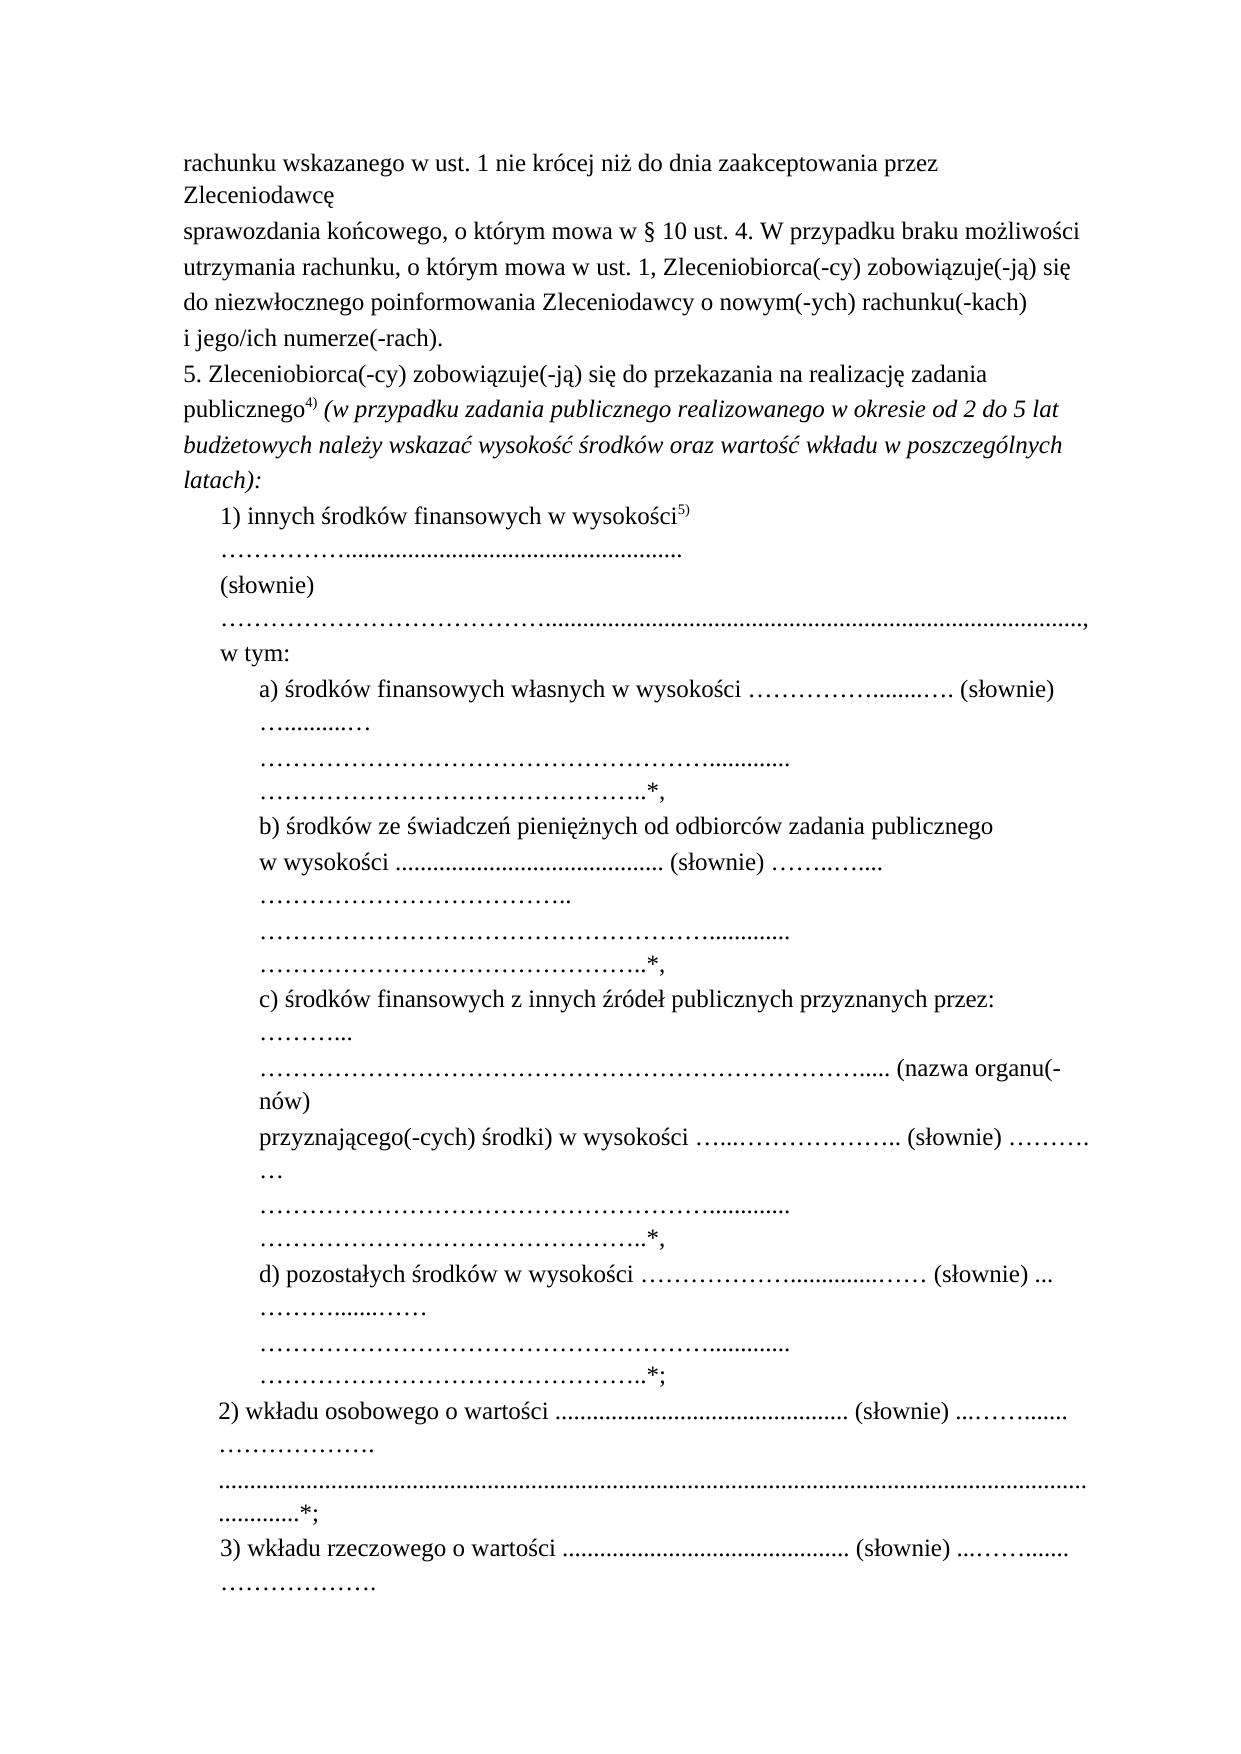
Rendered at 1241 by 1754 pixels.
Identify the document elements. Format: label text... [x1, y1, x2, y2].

text 3) wkładu rzeczowego o wartości .............................................. (słownie) ...…….......………………. [220, 1533, 1090, 1595]
text a) środków finansowych własnych w wysokości ……………........…. (słownie) …..........… [259, 674, 1090, 736]
text ……………………………………………….............………………………………………..*, [259, 743, 1090, 804]
text w tym: [220, 638, 1090, 667]
text 1) innych środków finansowych w wysokości5) ……………...................................................... [220, 501, 1090, 563]
text rachunku wskazanego w ust. 1 nie krócej niż do dnia zaakceptowania przez Zleceniodawcę [183, 148, 1090, 209]
text utrzymania rachunku, o którym mowa w ust. 1, Zleceniobiorca(-cy) zobowiązuje(-ją) się [183, 252, 1090, 281]
text ……………………………………………….............………………………………………..*, [259, 916, 1090, 977]
text (słownie) …………………………………......................................................................................, [220, 570, 1090, 632]
text budżetowych należy wskazać wysokość środków oraz wartość wkładu w poszczególnych [183, 430, 1090, 459]
text publicznego4) (w przypadku zadania publicznego realizowanego w okresie od 2 do 5 lat [183, 394, 1090, 423]
text c) środków finansowych z innych źródeł publicznych przyznanych przez: ………... [259, 984, 1090, 1046]
text ........................................................................................................................................................*; [218, 1465, 1090, 1527]
text i jego/ich numerze(-rach). [183, 323, 1090, 352]
text 5. Zleceniobiorca(-cy) zobowiązuje(-ją) się do przekazania na realizację zadania [183, 359, 1090, 387]
text b) środków ze świadczeń pieniężnych od odbiorców zadania publicznego [259, 811, 1090, 840]
text w wysokości ........................................... (słownie) ……..…....……………………………….. [259, 847, 1090, 909]
text latach): [183, 466, 1090, 494]
text do niezwłocznego poinformowania Zleceniodawcy o nowym(-ych) rachunku(-kach) [183, 287, 1090, 316]
text przyznającego(-cych) środki) w wysokości …...……………….. (słownie) ……….… [259, 1122, 1090, 1183]
text ……………………………………………….............………………………………………..*, [259, 1190, 1090, 1252]
text 2) wkładu osobowego o wartości ............................................... (słownie) ...…….......………………. [218, 1396, 1090, 1458]
text d) pozostałych środków w wysokości ………………..............…… (słownie) ...……….......…… [259, 1259, 1090, 1321]
text ……………………………………………….............………………………………………..*; [259, 1328, 1090, 1389]
text ………………………………………………………………..... (nazwa organu(-nów) [259, 1053, 1090, 1115]
text sprawozdania końcowego, o którym mowa w § 10 ust. 4. W przypadku braku możliwości [183, 216, 1090, 245]
